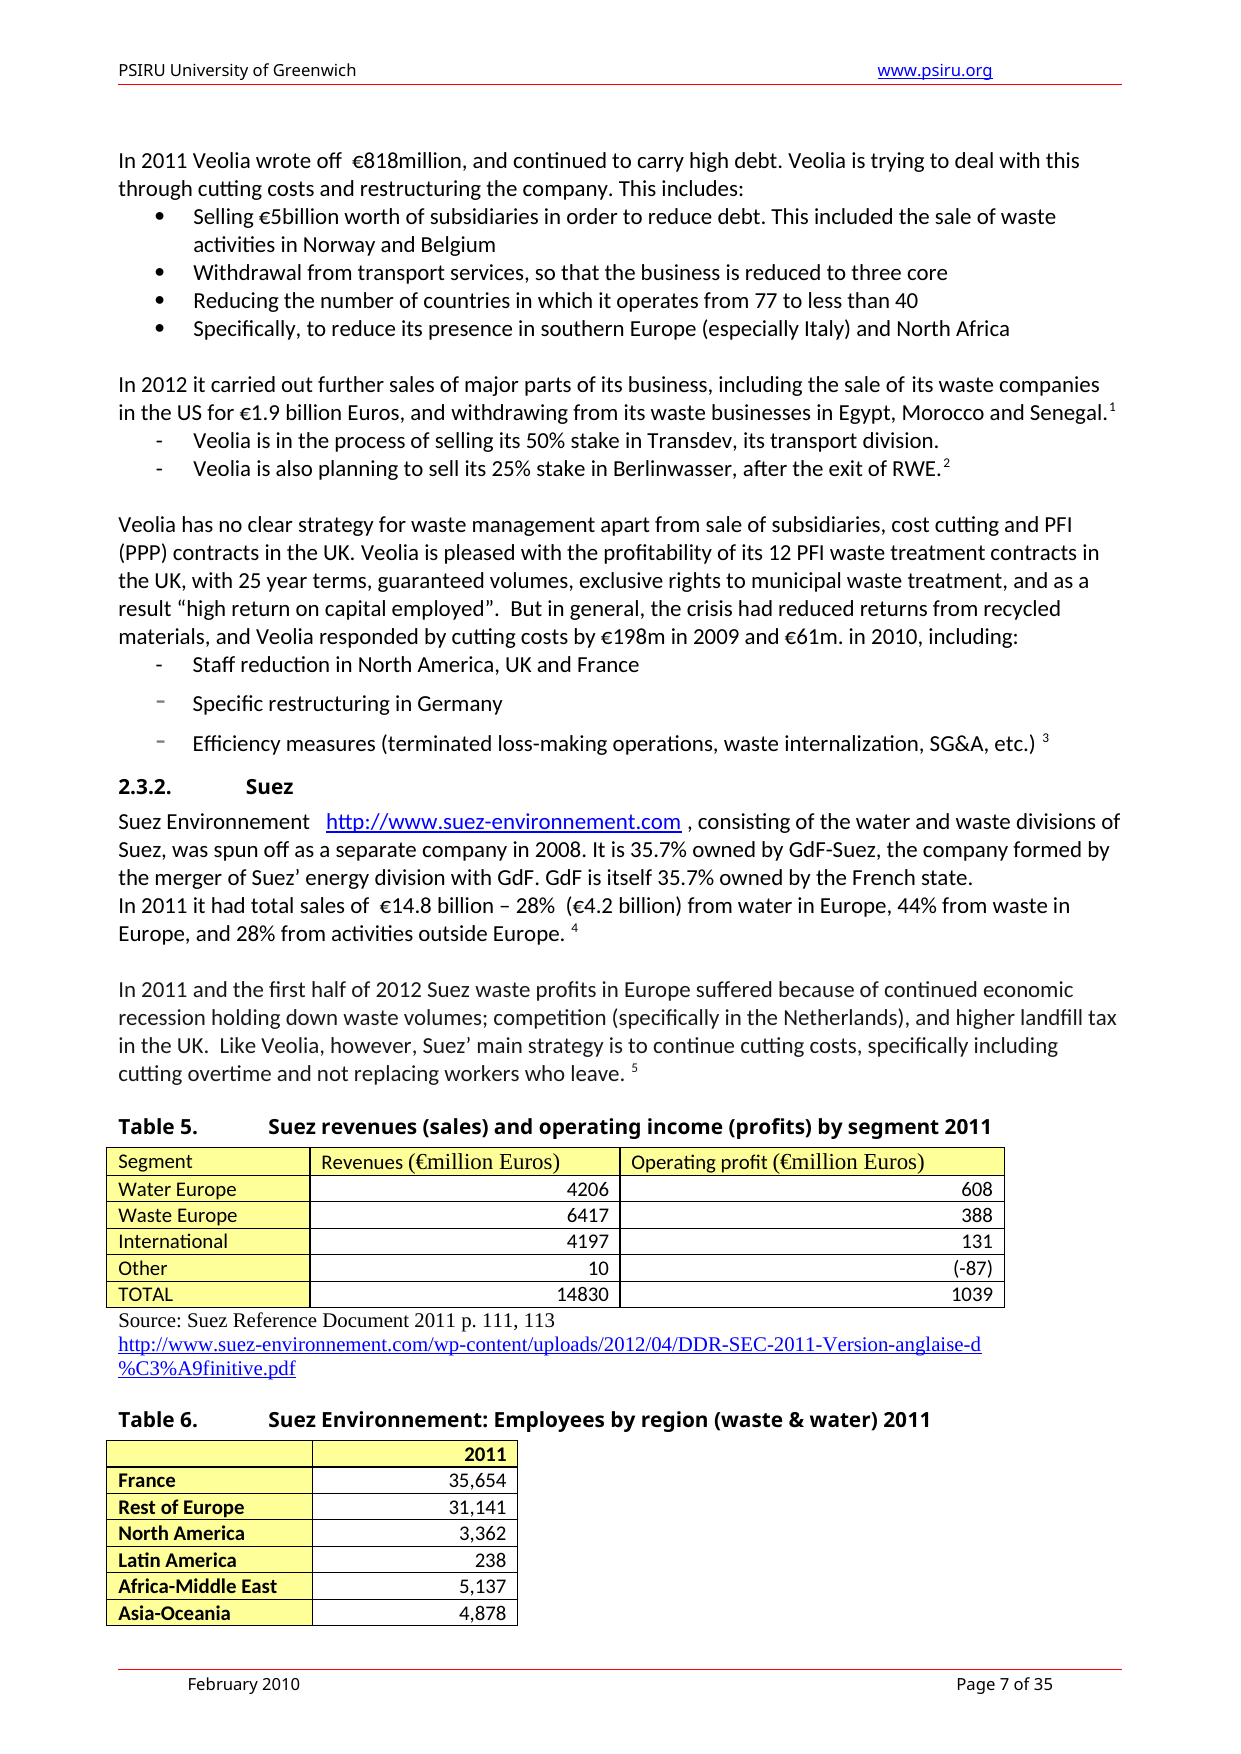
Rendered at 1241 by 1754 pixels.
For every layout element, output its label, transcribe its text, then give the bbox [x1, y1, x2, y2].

table_header [107, 1441, 312, 1466]
table_header Segment [107, 1148, 309, 1175]
table_header Revenues (€million Euros) [311, 1148, 619, 1175]
list Staff reduction in North America, UK and France [155, 651, 1122, 678]
table_cell TOTAL [107, 1282, 309, 1307]
text In 2011 Veolia wrote off €818million, and continued to carry high debt. Veolia is trying to deal with this through cutting costs and restructuring the company. This includes: [118, 146, 1122, 202]
list Withdrawal from transport services, so that the business is reduced to three core [156, 258, 1122, 286]
table_cell France [107, 1468, 312, 1493]
table_cell (-87) [621, 1255, 1004, 1281]
table_cell Water Europe [107, 1176, 309, 1201]
subtitle Suez [118, 772, 1122, 801]
text In 2012 it carried out further sales of major parts of its business, including the sale of its waste companies in the US for €1.9 billion Euros, and withdrawing from its waste businesses in Egypt, Morocco and Senegal. [118, 370, 1122, 426]
table_cell 4197 [311, 1229, 619, 1254]
table_cell International [107, 1229, 309, 1254]
table_cell 4,878 [313, 1600, 517, 1625]
table_cell Rest of Europe [107, 1494, 312, 1519]
table_cell 238 [313, 1547, 517, 1572]
table_cell 1039 [621, 1282, 1004, 1307]
table_cell Africa-Middle East [107, 1573, 312, 1599]
table_cell Asia-Oceania [107, 1600, 312, 1625]
table_cell 31,141 [313, 1494, 517, 1519]
table_cell 3,362 [313, 1520, 517, 1546]
table_cell 10 [311, 1255, 619, 1281]
text In 2011 it had total sales of €14.8 billion – 28% (€4.2 billion) from water in Europe, 44% from waste in Europe, and 28% from activities outside Europe. [118, 891, 1122, 947]
table_header Operating profit (€million Euros) [621, 1148, 1004, 1175]
table_cell 35,654 [313, 1468, 517, 1493]
table_cell Other [107, 1255, 309, 1281]
list Veolia is in the process of selling its 50% stake in Transdev, its transport division. [156, 426, 1122, 454]
list Selling €5billion worth of subsidiaries in order to reduce debt. This included the sale of waste activities in Norway and Belgium [156, 202, 1122, 258]
table_cell 6417 [311, 1202, 619, 1228]
list Specific restructuring in Germany [155, 678, 1122, 719]
list Suez Environnement: Employees by region (waste & water) 2011 [118, 1405, 1122, 1434]
list Veolia is also planning to sell its 25% stake in Berlinwasser, after the exit of RWE. [156, 454, 1122, 482]
table_cell 5,137 [313, 1573, 517, 1599]
list Specifically, to reduce its presence in southern Europe (especially Italy) and North Africa [156, 314, 1122, 342]
table_cell 131 [621, 1229, 1004, 1254]
text Veolia has no clear strategy for waste management apart from sale of subsidiaries, cost cutting and PFI (PPP) contracts in the UK. Veolia is pleased with the profitability of its 12 PFI waste treatment contracts in the UK, with 25 year terms, guaranteed volumes, exclusive rights to municipal waste treatment, and as a result “high return on capital employed”. But in general, the crisis had reduced returns from recycled materials, and Veolia responded by cutting costs by €198m in 2009 and €61m. in 2010, including: [118, 510, 1122, 651]
text Suez Environnement http://www.suez-environnement.com , consisting of the water and waste divisions of Suez, was spun off as a separate company in 2008. It is 35.7% owned by GdF-Suez, the company formed by the merger of Suez’ energy division with GdF. GdF is itself 35.7% owned by the French state. [118, 807, 1122, 891]
list Reducing the number of countries in which it operates from 77 to less than 40 [156, 286, 1122, 314]
table_cell 608 [621, 1176, 1004, 1201]
list Efficiency measures (terminated loss-making operations, waste internalization, SG&A, etc.) [155, 719, 1122, 760]
table_cell 14830 [311, 1282, 619, 1307]
table_cell 4206 [311, 1176, 619, 1201]
table_cell 388 [621, 1202, 1004, 1228]
text In 2011 and the first half of 2012 Suez waste profits in Europe suffered because of continued economic recession holding down waste volumes; competition (specifically in the Netherlands), and higher landfill tax in the UK. Like Veolia, however, Suez’ main strategy is to continue cutting costs, specifically including cutting overtime and not replacing workers who leave. [118, 975, 1122, 1087]
table_header 2011 [313, 1441, 517, 1466]
list Suez revenues (sales) and operating income (profits) by segment 2011 [118, 1112, 1122, 1141]
table_cell Latin America [107, 1547, 312, 1572]
table_cell Waste Europe [107, 1202, 309, 1228]
text Source: Suez Reference Document 2011 p. 111, 113 http://www.suez-environnement.com/wp-content/uploads/2012/04/DDR-SEC-2011-Version-anglaise-d%C3%A9finitive.pdf [118, 1308, 1122, 1380]
table_cell North America [107, 1520, 312, 1546]
